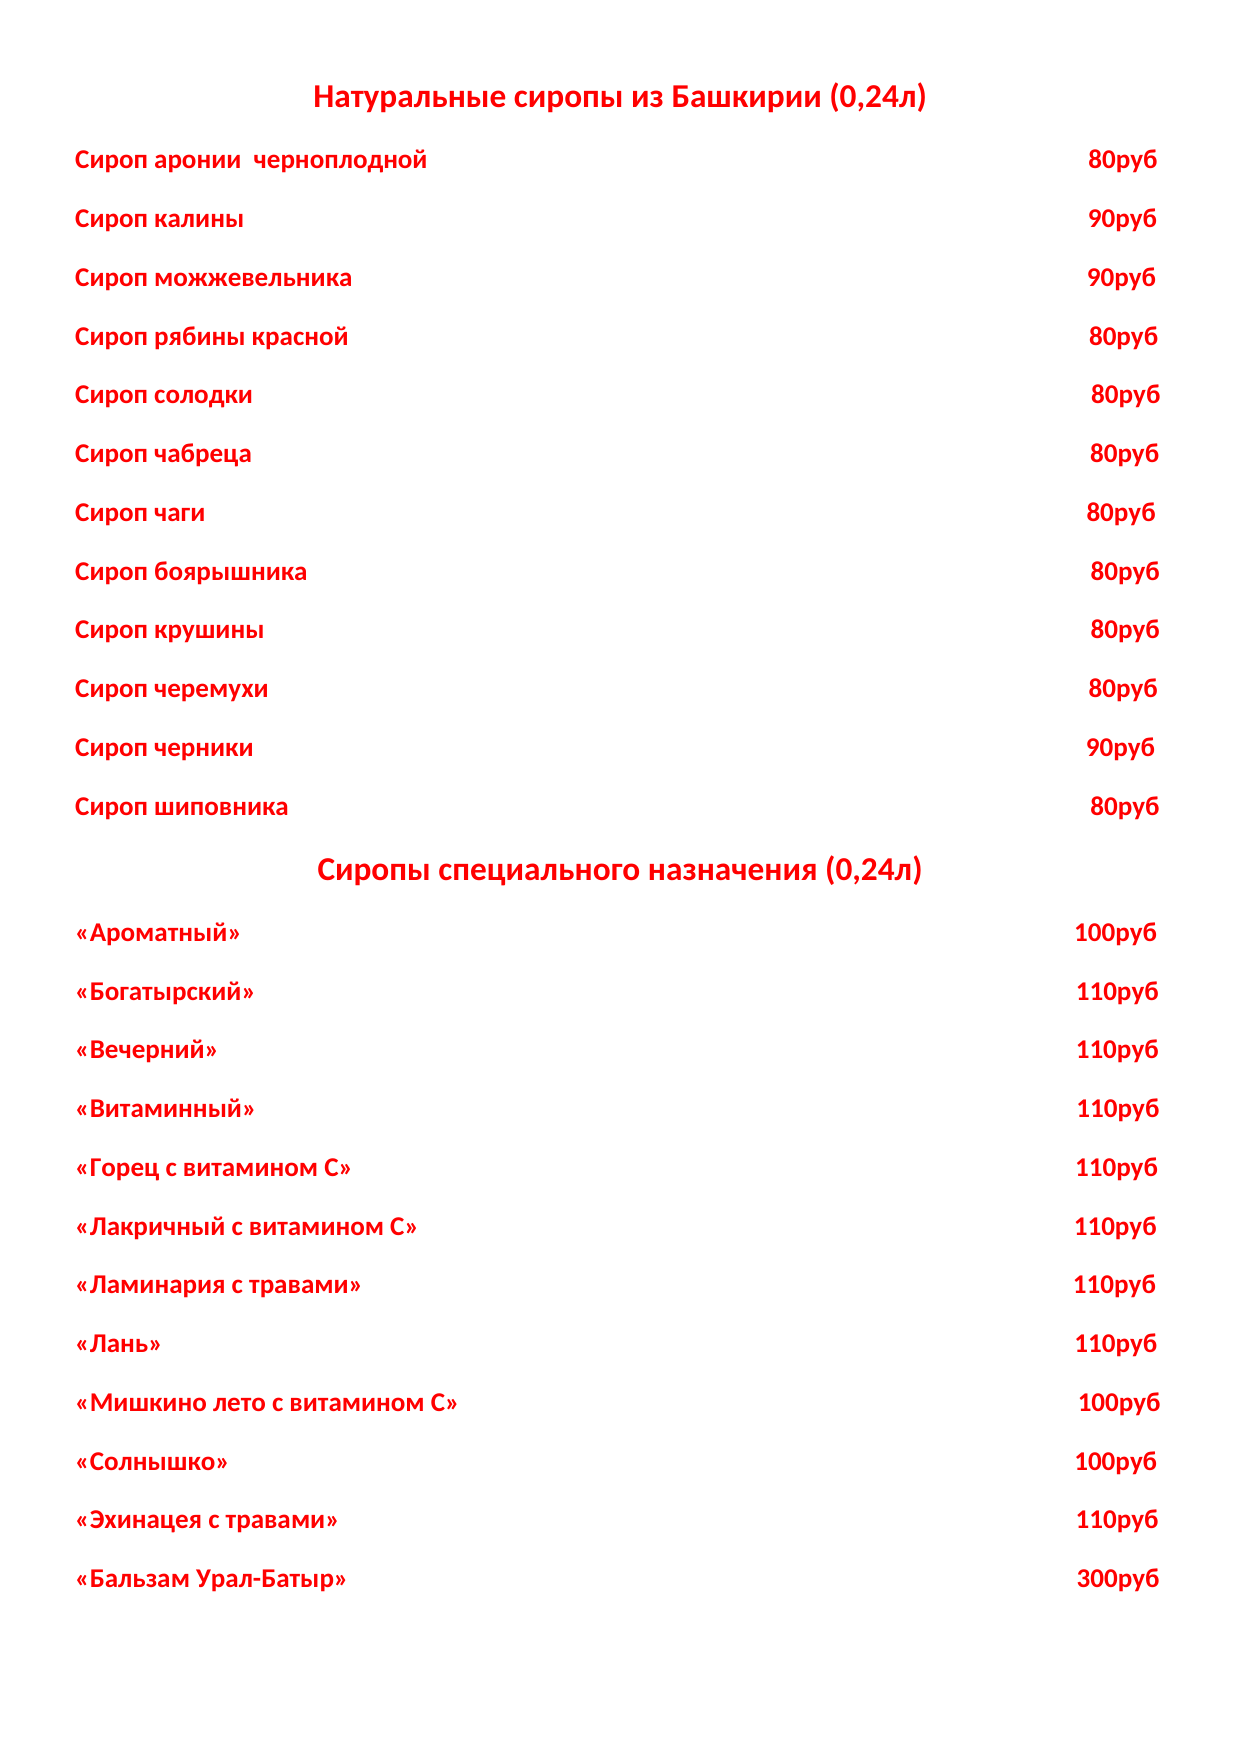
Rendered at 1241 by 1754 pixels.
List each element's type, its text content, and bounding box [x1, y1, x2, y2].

text «Мишкино лето с витамином С» 100руб [75, 1385, 1165, 1418]
text «Ароматный» 100руб [75, 915, 1165, 948]
text «Бальзам Урал-Батыр» 300руб [75, 1561, 1165, 1594]
text Сироп калины 90руб [75, 201, 1165, 234]
text «Богатырский» 110руб [75, 974, 1165, 1007]
text Сироп чаги 80руб [75, 495, 1165, 528]
text «Эхинацея с травами» 110руб [75, 1503, 1165, 1536]
text Сироп боярышника 80руб [75, 554, 1165, 587]
text Сироп рябины красной 80руб [75, 319, 1165, 352]
text Сироп солодки 80руб [75, 378, 1165, 411]
text Сироп крушины 80руб [75, 613, 1165, 646]
text «Ламинария с травами» 110руб [75, 1268, 1165, 1301]
text «Лань» 110руб [75, 1326, 1165, 1359]
text Сироп черники 90руб [75, 730, 1165, 763]
text «Горец с витамином С» 110руб [75, 1150, 1165, 1183]
text Сироп можжевельника 90руб [75, 260, 1165, 293]
text Сироп шиповника 80руб [75, 789, 1165, 822]
text Натуральные сиропы из Башкирии (0,24л) [75, 75, 1165, 116]
text Сироп черемухи 80руб [75, 671, 1165, 704]
text «Лакричный с витамином С» 110руб [75, 1209, 1165, 1242]
text Сироп аронии черноплодной 80руб [75, 143, 1165, 176]
text Сиропы специального назначения (0,24л) [75, 848, 1165, 888]
text «Вечерний» 110руб [75, 1033, 1165, 1066]
text Сироп чабреца 80руб [75, 436, 1165, 469]
text «Солнышко» 100руб [75, 1444, 1165, 1477]
text «Витаминный» 110руб [75, 1091, 1165, 1124]
